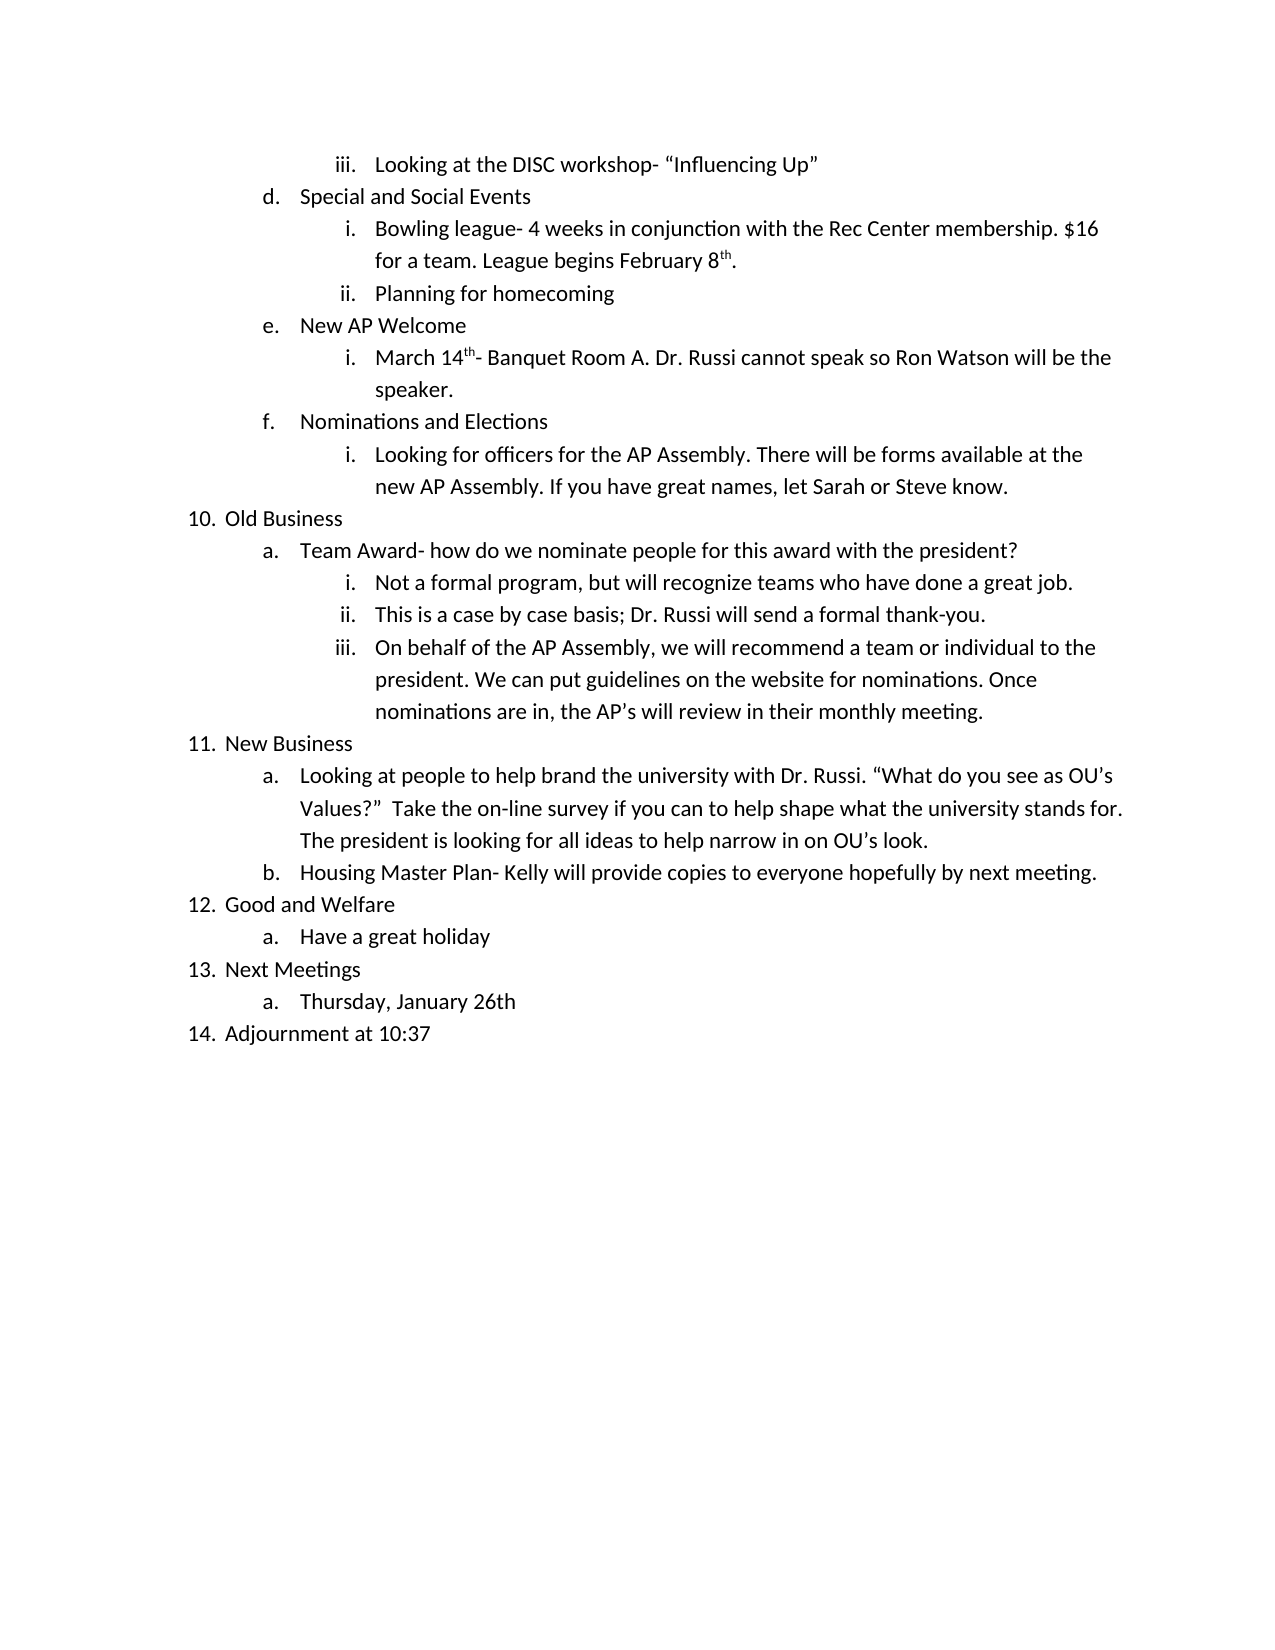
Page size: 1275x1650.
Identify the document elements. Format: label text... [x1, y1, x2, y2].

list Good and Welfare [187, 890, 1125, 918]
list Have a great holiday [262, 922, 1125, 951]
list Nominations and Elections [262, 407, 1125, 436]
list New Business [187, 729, 1125, 757]
list On behalf of the AP Assembly, we will recommend a team or individual to the president. We can put guidelines on the website for nominations. Once nominations are in, the AP’s will review in their monthly meeting. [356, 633, 1125, 725]
list Housing Master Plan- Kelly will provide copies to everyone hopefully by next meeting. [262, 858, 1125, 886]
list Bowling league- 4 weeks in conjunction with the Rec Center membership. $16 for a team. League begins February 8th. [356, 214, 1125, 274]
list March 14th- Banquet Room A. Dr. Russi cannot speak so Ron Watson will be the speaker. [356, 343, 1125, 403]
list Thursday, January 26th [262, 987, 1125, 1015]
list Not a formal program, but will recognize teams who have done a great job. [356, 568, 1125, 596]
list Next Meetings [187, 955, 1125, 983]
list Special and Social Events [262, 182, 1125, 210]
list Planning for homecoming [356, 279, 1125, 307]
list Looking at the DISC workshop- “Influencing Up” [356, 150, 1125, 178]
list Old Business [187, 504, 1125, 532]
list Team Award- how do we nominate people for this award with the president? [262, 536, 1125, 564]
list Looking for officers for the AP Assembly. There will be forms available at the new AP Assembly. If you have great names, let Sarah or Steve know. [356, 440, 1125, 500]
list This is a case by case basis; Dr. Russi will send a formal thank-you. [356, 601, 1125, 629]
list New AP Welcome [262, 311, 1125, 339]
list Adjournment at 10:37 [187, 1019, 1125, 1047]
list Looking at people to help brand the university with Dr. Russi. “What do you see as OU’s Values?” Take the on-line survey if you can to help shape what the university stands for. The president is looking for all ideas to help narrow in on OU’s look. [262, 762, 1125, 854]
